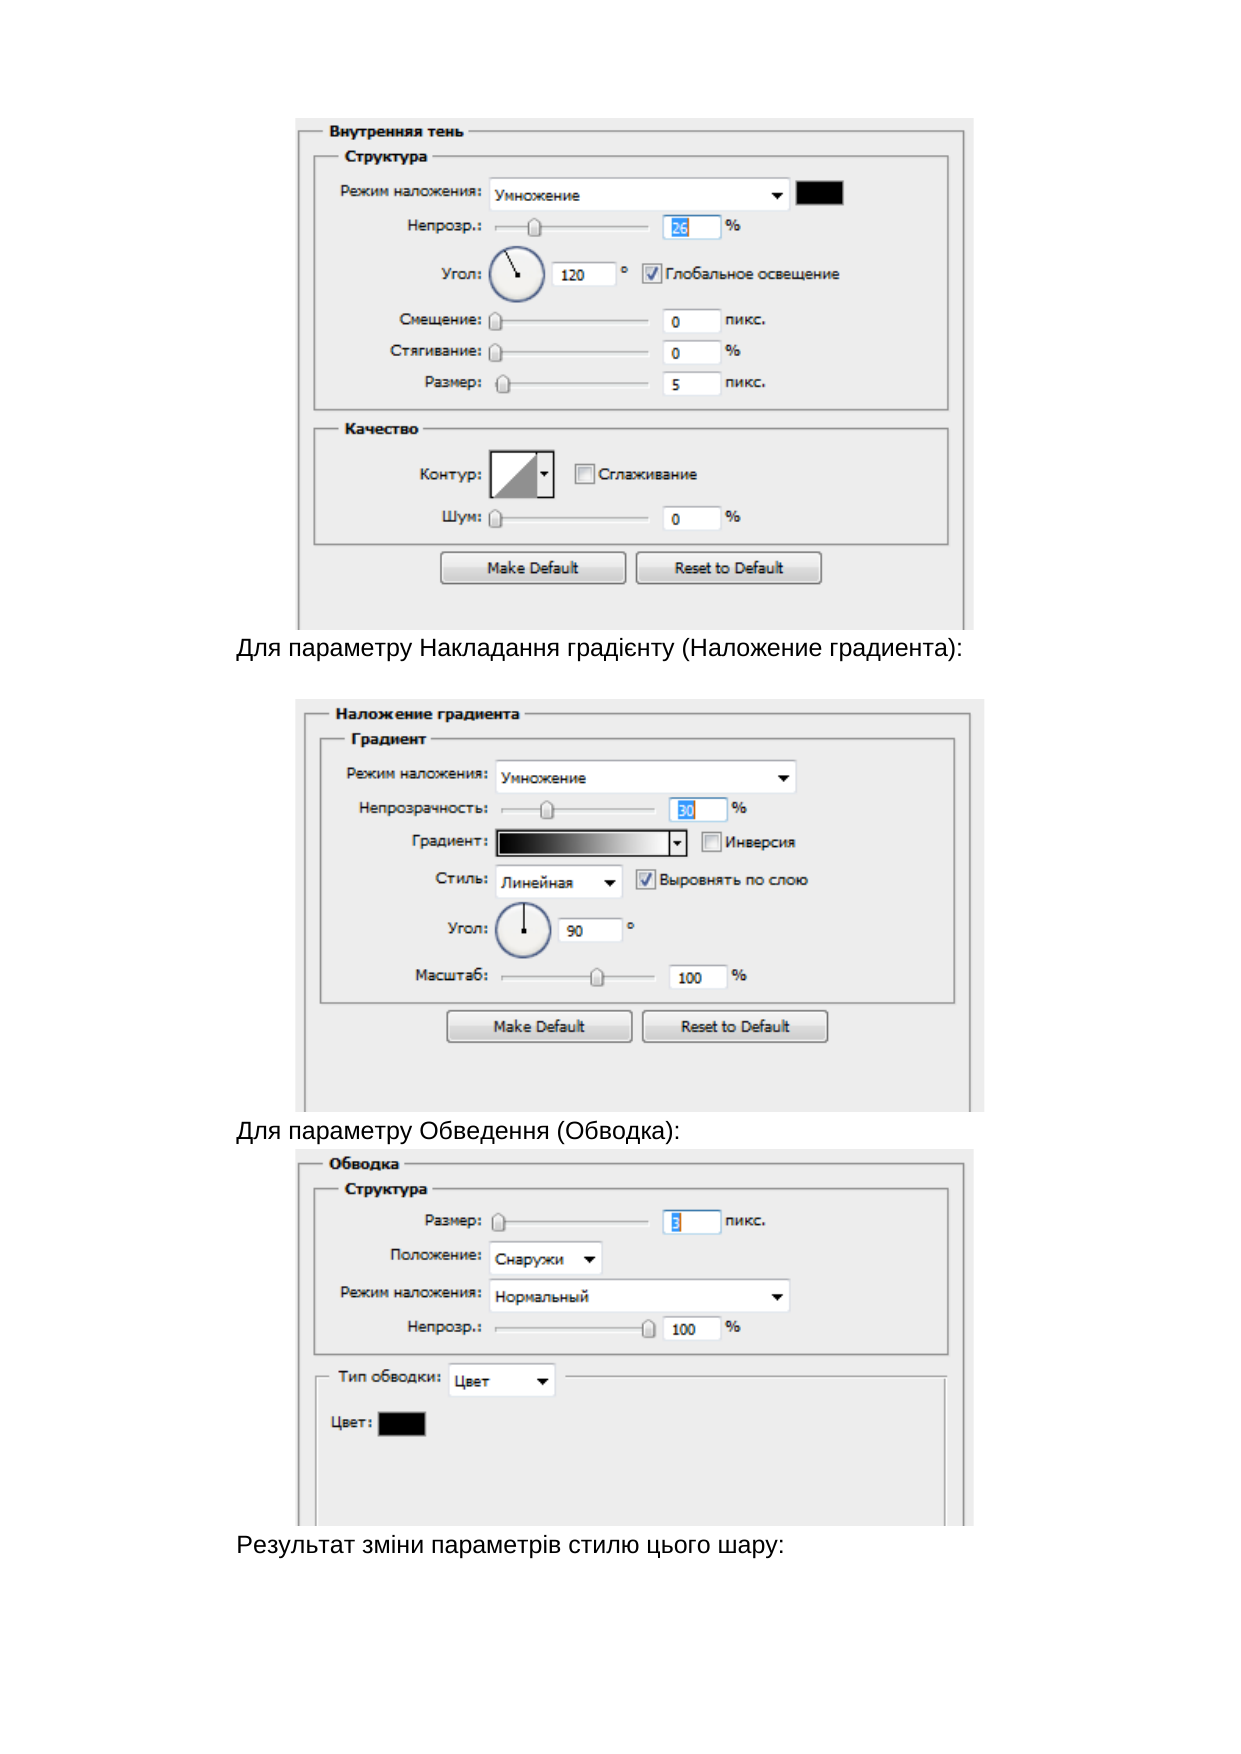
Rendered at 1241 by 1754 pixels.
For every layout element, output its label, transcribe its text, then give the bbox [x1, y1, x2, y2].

text Для параметру Накладання градієнту (Наложение градиента): [177, 633, 1152, 662]
text Для параметру Обведення (Обводка): [177, 1116, 1152, 1145]
text Результат зміни параметрів стилю цього шару: [177, 1530, 1152, 1559]
